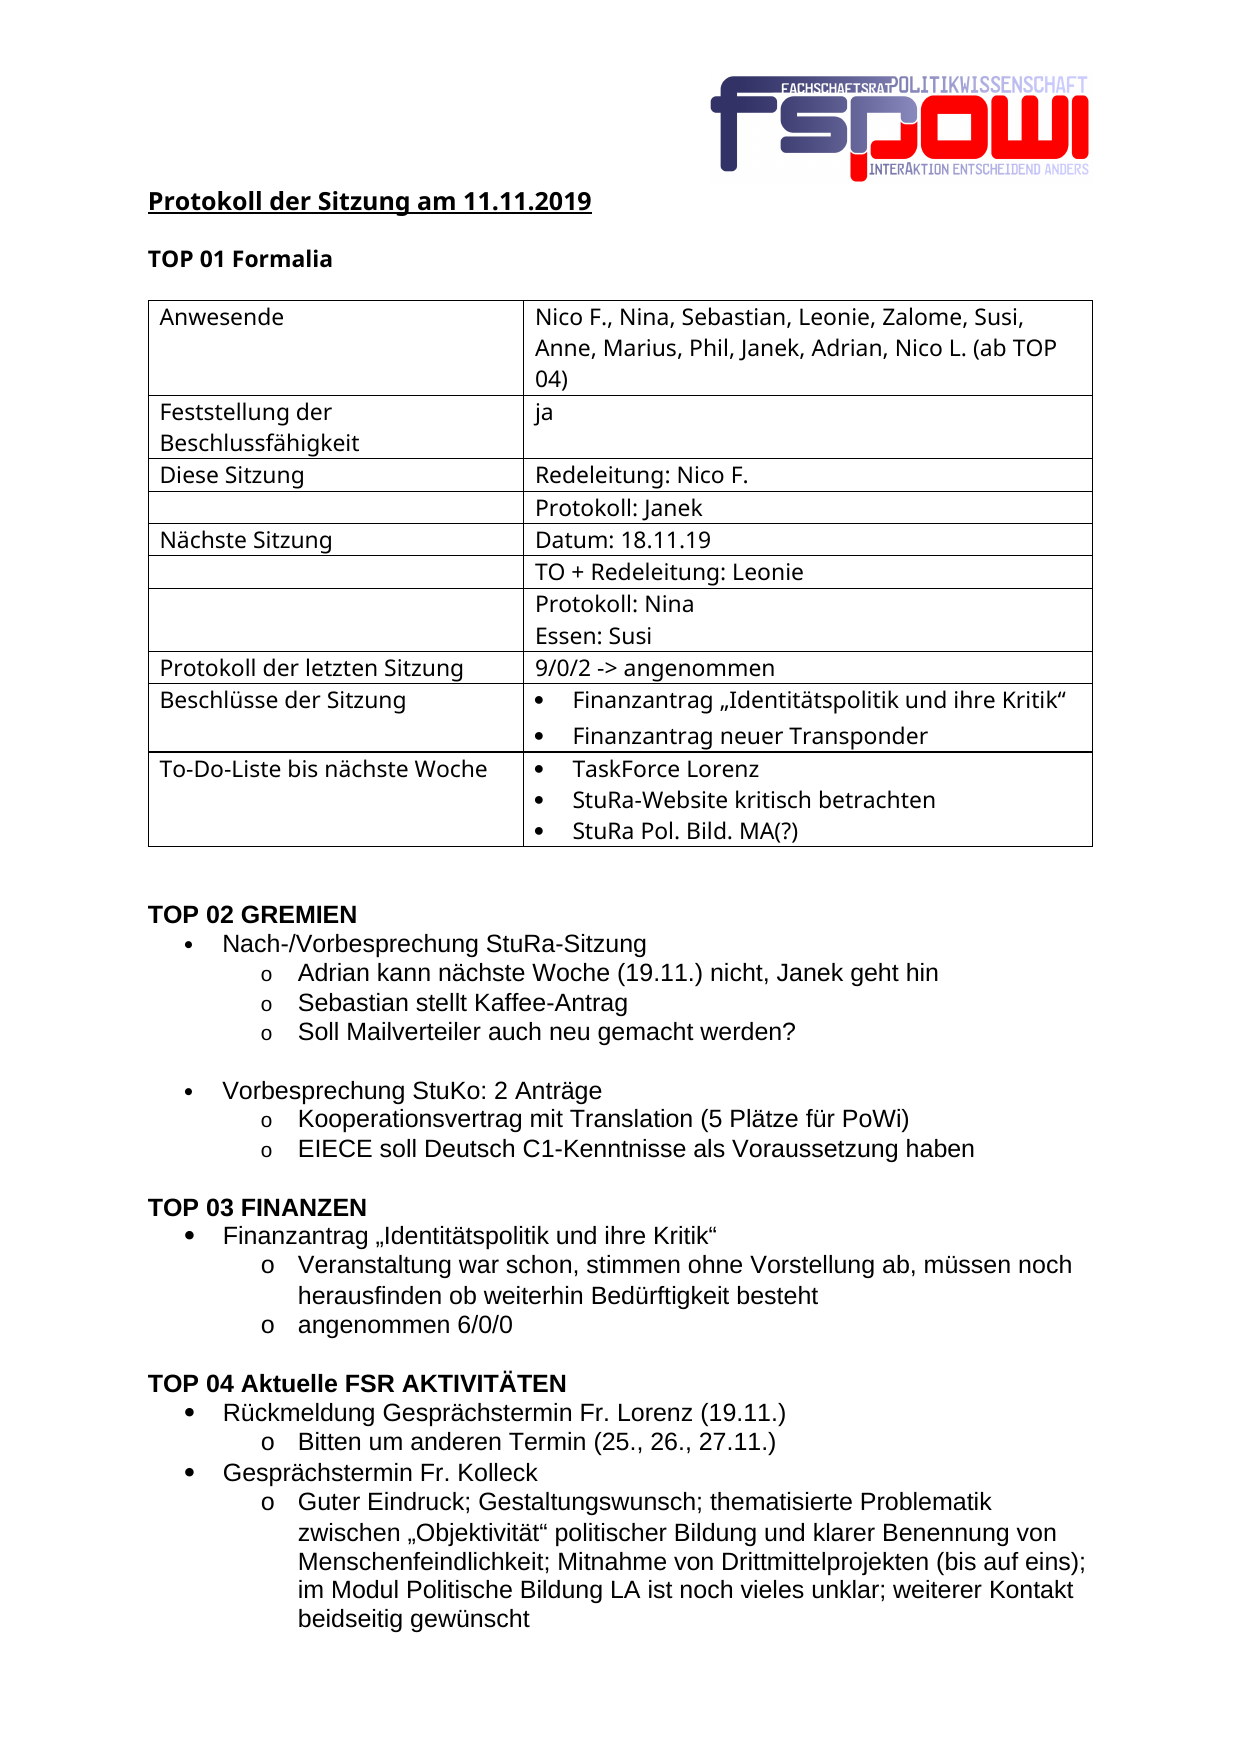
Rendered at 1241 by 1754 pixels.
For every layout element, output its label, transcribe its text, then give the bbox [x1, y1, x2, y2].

list Finanzantrag „Identitätspolitik und ihre Kritik“ [185, 1221, 1093, 1250]
picture [710, 73, 1093, 184]
table_cell Datum: 18.11.19 [524, 524, 1092, 555]
list Vorbesprechung StuKo: 2 Anträge [185, 1076, 1093, 1104]
table_cell Protokoll: Nina Essen: Susi [524, 589, 1092, 651]
table_cell TO + Redeleitung: Leonie [524, 556, 1092, 587]
list EIECE soll Deutsch C1-Kenntnisse als Voraussetzung haben [260, 1134, 1093, 1164]
table_cell Finanzantrag „Identitätspolitik und ihre Kritik“ Finanzantrag neuer Transponder [524, 684, 1092, 751]
table_cell ja [524, 396, 1092, 458]
list Rückmeldung Gesprächstermin Fr. Lorenz (19.11.) [185, 1398, 1093, 1427]
table_cell [149, 492, 523, 523]
text TOP 01 Formalia [148, 243, 1093, 274]
list Nach-/Vorbesprechung StuRa-Sitzung [185, 929, 1093, 958]
table_cell [149, 589, 523, 651]
text TOP 04 Aktuelle FSR AKTIVITÄTEN [148, 1369, 1093, 1398]
list Adrian kann nächste Woche (19.11.) nicht, Janek geht hin [260, 958, 1093, 987]
table_cell Beschlüsse der Sitzung [149, 684, 523, 751]
text TOP 03 FINANZEN [148, 1192, 1093, 1221]
list angenommen 6/0/0 [260, 1310, 1093, 1341]
list Bitten um anderen Termin (25., 26., 27.11.) [260, 1427, 1093, 1458]
table_cell To-Do-Liste bis nächste Woche [149, 753, 523, 846]
table_cell Protokoll: Janek [524, 492, 1092, 523]
list Sebastian stellt Kaffee-Antrag [260, 987, 1093, 1017]
list Guter Eindruck; Gestaltungswunsch; thematisierte Problematik zwischen „Objektivität“ politischer Bildung und klarer Benennung von Menschenfeindlichkeit; Mitnahme von Drittmittelprojekten (bis auf eins); im Modul Politische Bildung LA ist noch vieles unklar; weiterer Kontakt beidseitig gewünscht [260, 1487, 1093, 1633]
table_cell Redeleitung: Nico F. [524, 459, 1092, 491]
table_header Nico F., Nina, Sebastian, Leonie, Zalome, Susi, Anne, Marius, Phil, Janek, Adrian, Nico L. (ab TOP 04) [524, 301, 1092, 395]
table_cell [149, 556, 523, 587]
table_cell Protokoll der letzten Sitzung [149, 652, 523, 683]
text TOP 02 GREMIEN [148, 900, 1093, 929]
list Soll Mailverteiler auch neu gemacht werden? [260, 1017, 1093, 1047]
table_cell Feststellung der Beschlussfähigkeit [149, 396, 523, 458]
table_header Anwesende [149, 301, 523, 395]
table_cell Nächste Sitzung [149, 524, 523, 555]
table_cell 9/0/2 -> angenommen [524, 652, 1092, 683]
table_cell Diese Sitzung [149, 459, 523, 491]
list Kooperationsvertrag mit Translation (5 Plätze für PoWi) [260, 1104, 1093, 1134]
text Protokoll der Sitzung am 11.11.2019 [148, 183, 1093, 217]
list Veranstaltung war schon, stimmen ohne Vorstellung ab, müssen noch herausfinden ob weiterhin Bedürftigkeit besteht [260, 1250, 1093, 1310]
table_cell TaskForce Lorenz StuRa-Website kritisch betrachten StuRa Pol. Bild. MA(?) [524, 753, 1092, 846]
list Gesprächstermin Fr. Kolleck [185, 1458, 1093, 1487]
